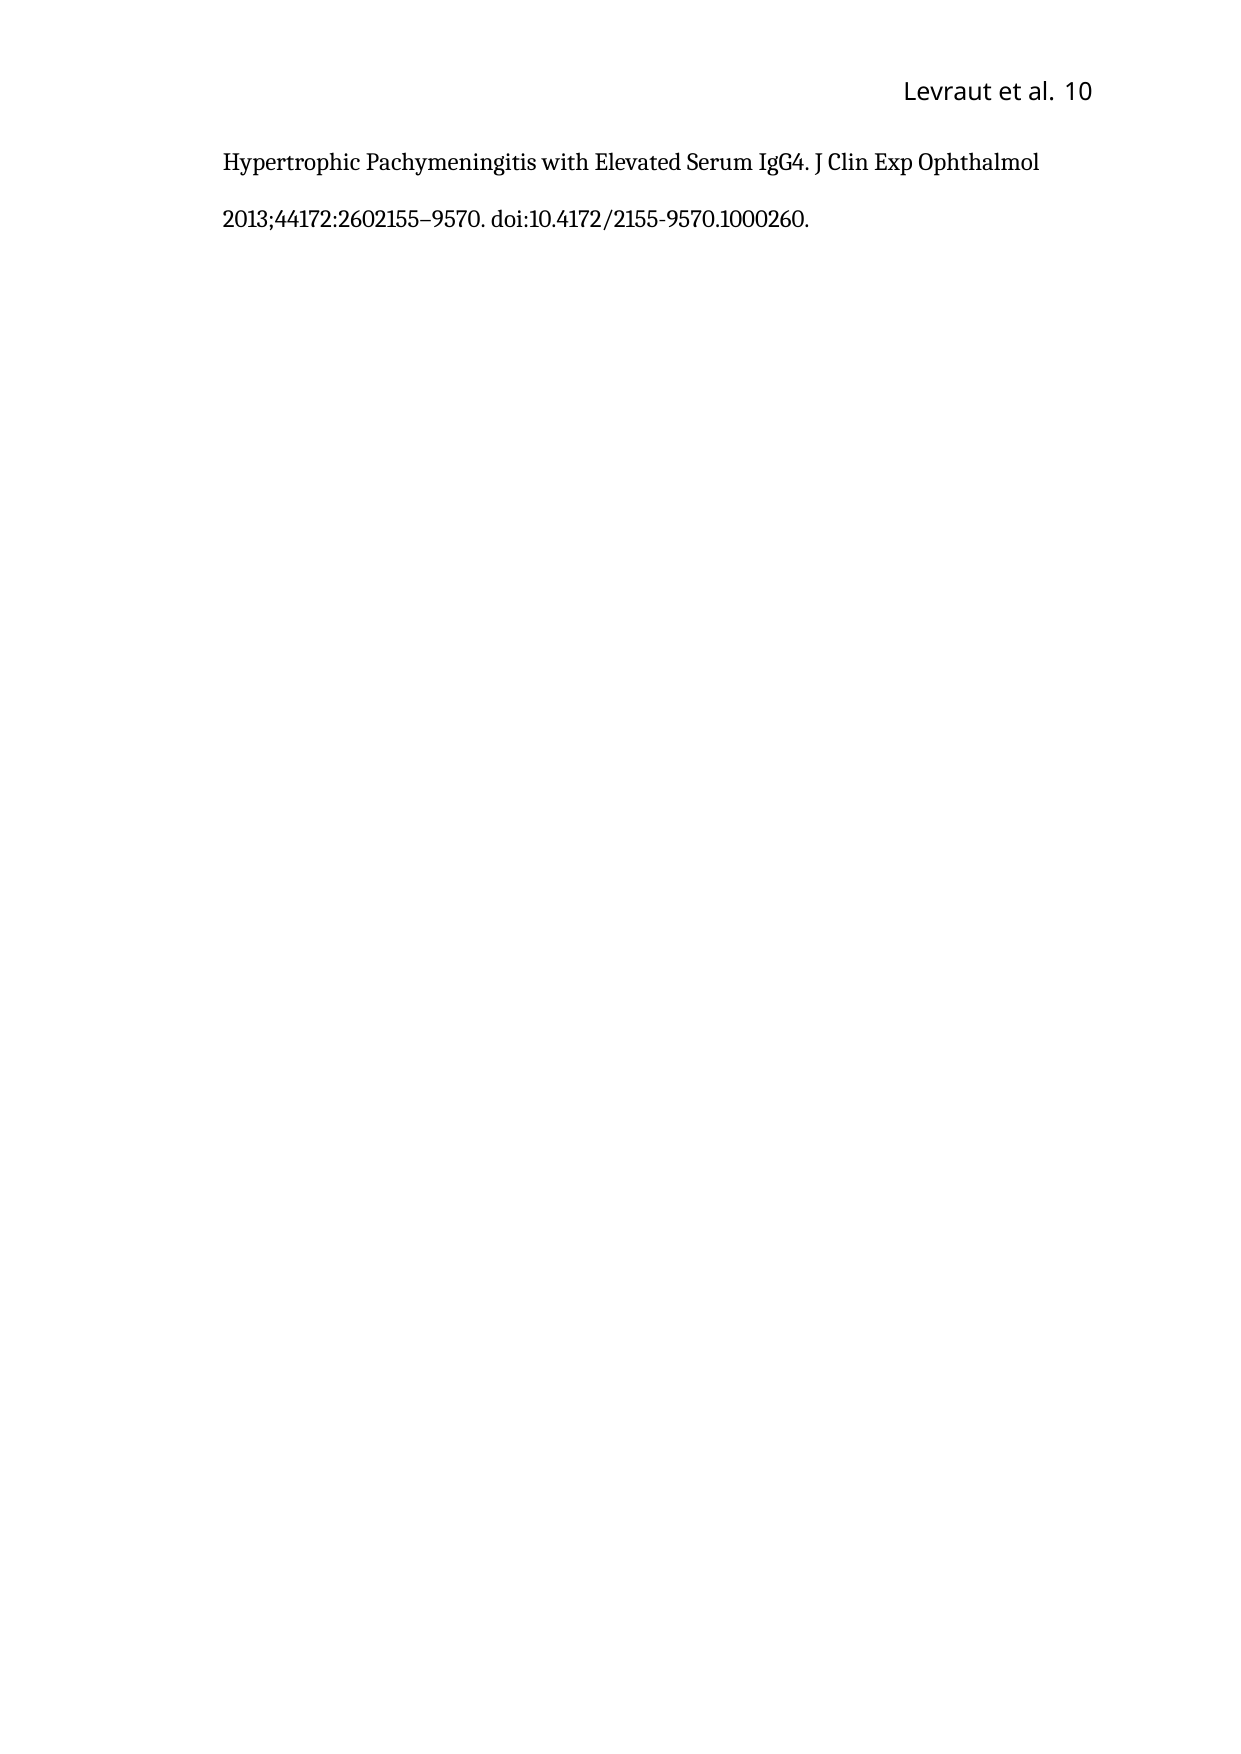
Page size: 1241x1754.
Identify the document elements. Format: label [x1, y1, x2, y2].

list [185, 148, 1093, 234]
